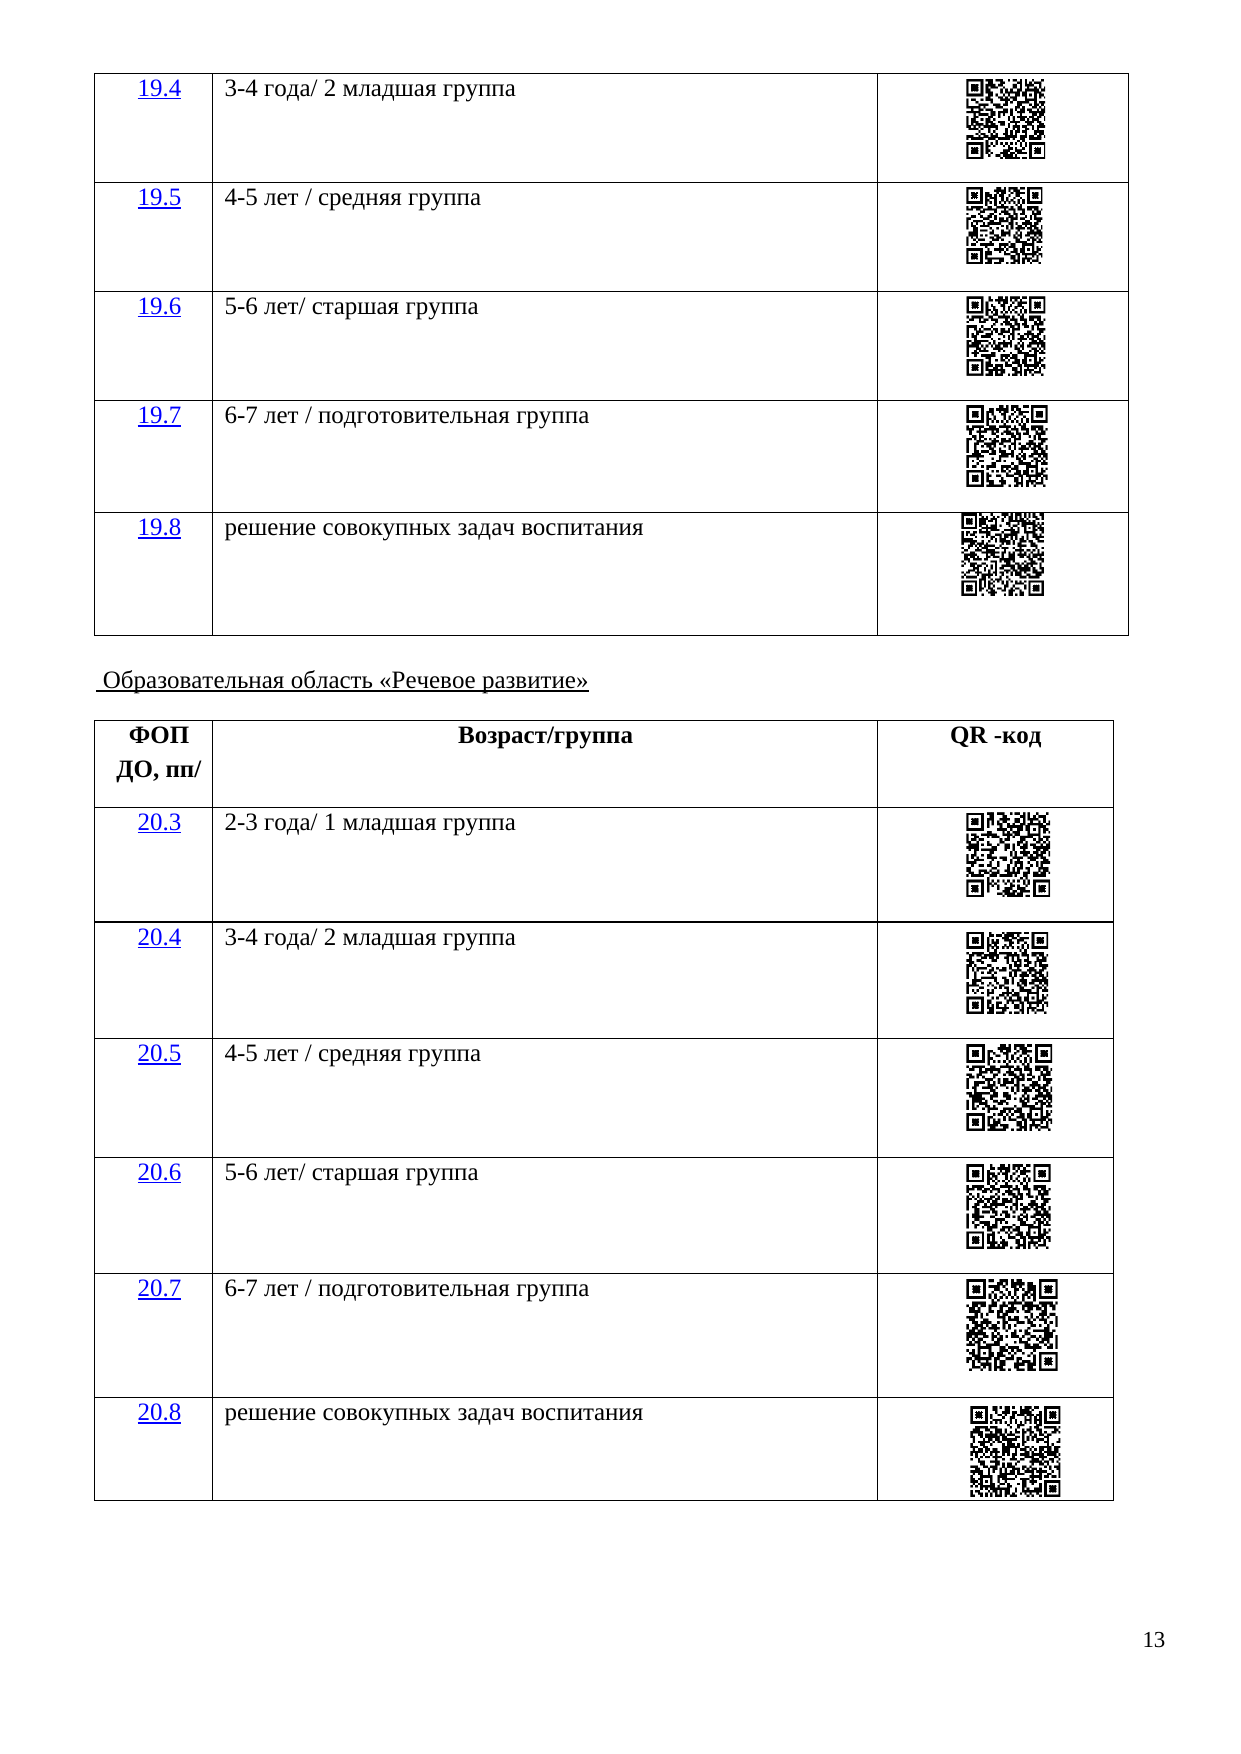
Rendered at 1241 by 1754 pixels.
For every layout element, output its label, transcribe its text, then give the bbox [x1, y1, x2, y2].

picture [966, 79, 1046, 159]
table_cell решение совокупных задач воспитания [213, 1398, 877, 1500]
picture [966, 405, 1048, 487]
text Образовательная область «Речевое развитие» [59, 665, 1178, 694]
table_cell 20.7 [95, 1274, 212, 1397]
table_cell 2-3 года/ 1 младшая группа [213, 808, 877, 921]
table_header 19.4 [95, 74, 212, 182]
table_cell 20.6 [95, 1158, 212, 1273]
table_header ФОП ДО, пп/ [95, 721, 212, 807]
picture [966, 932, 1049, 1014]
table_header 3-4 года/ 2 младшая группа [213, 74, 877, 182]
table_cell 20.3 [95, 808, 212, 921]
table_cell [878, 1158, 1113, 1273]
table_cell [878, 401, 1128, 512]
table_cell 6-7 лет / подготовительная группа [213, 1274, 877, 1397]
table_cell [878, 808, 1113, 921]
picture [966, 812, 1051, 897]
table_cell 19.8 [95, 513, 212, 635]
table_cell 4-5 лет / средняя группа [213, 183, 877, 291]
table_cell 19.7 [95, 401, 212, 512]
picture [970, 1406, 1061, 1497]
picture [966, 296, 1046, 376]
table_cell [878, 513, 1128, 635]
picture [966, 1044, 1053, 1131]
table_cell 20.4 [95, 923, 212, 1038]
picture [961, 513, 1044, 596]
table_cell 5-6 лет/ старшая группа [213, 292, 877, 400]
table_cell [878, 923, 1113, 1038]
table_cell [878, 1274, 1113, 1397]
table_header QR -код [878, 721, 1113, 807]
table_cell [878, 183, 1128, 291]
table_header Возраст/группа [213, 721, 877, 807]
table_cell [878, 1039, 1113, 1157]
table_cell [878, 1398, 1113, 1500]
picture [966, 1164, 1051, 1249]
table_cell 4-5 лет / средняя группа [213, 1039, 877, 1157]
table_cell 19.6 [95, 292, 212, 400]
picture [966, 187, 1043, 264]
table_cell 5-6 лет/ старшая группа [213, 1158, 877, 1273]
table_cell 6-7 лет / подготовительная группа [213, 401, 877, 512]
picture [966, 1279, 1058, 1371]
table_cell [878, 292, 1128, 400]
table_cell 3-4 года/ 2 младшая группа [213, 923, 877, 1038]
table_cell 20.8 [95, 1398, 212, 1500]
table_header [878, 74, 1128, 182]
table_cell 19.5 [95, 183, 212, 291]
table_cell 20.5 [95, 1039, 212, 1157]
table_cell решение совокупных задач воспитания [213, 513, 877, 635]
